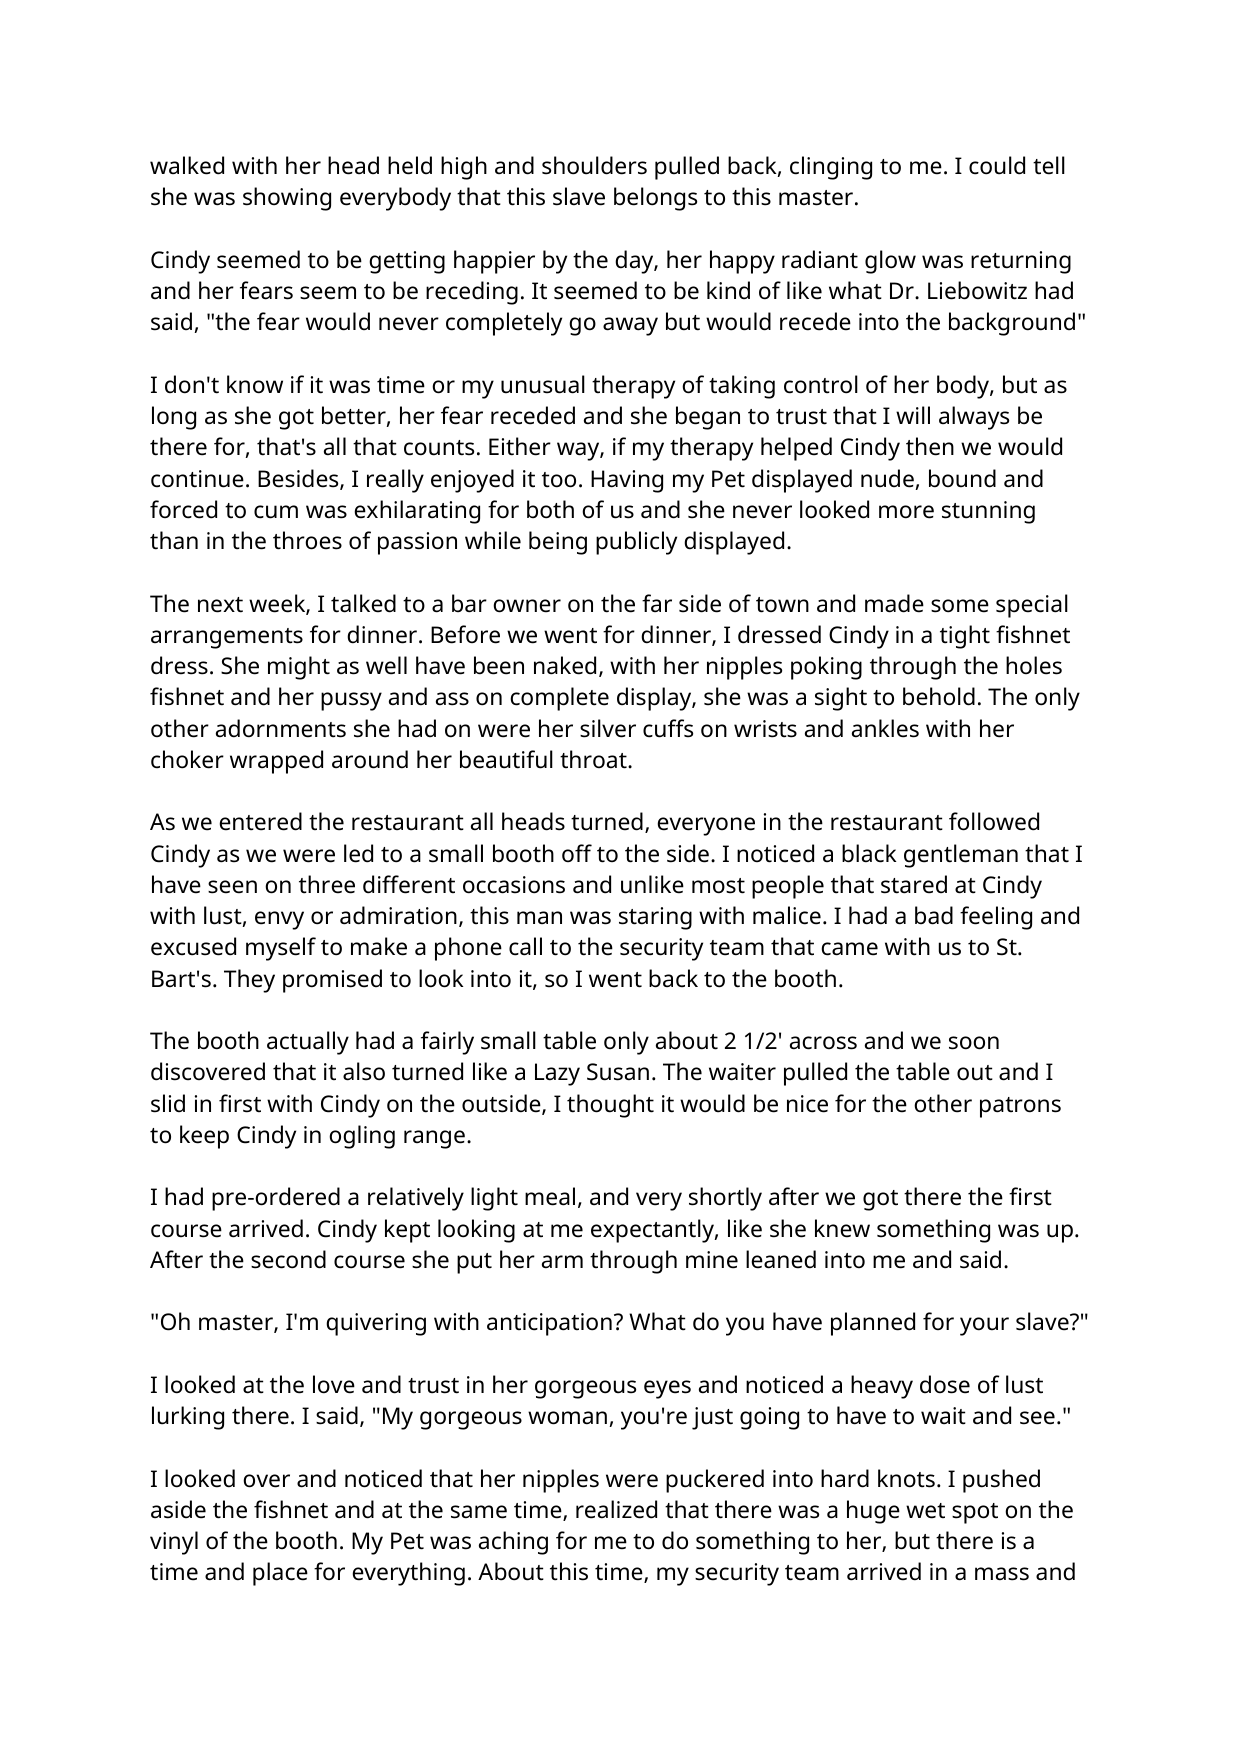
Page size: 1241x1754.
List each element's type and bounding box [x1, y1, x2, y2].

text [150, 150, 1090, 1587]
